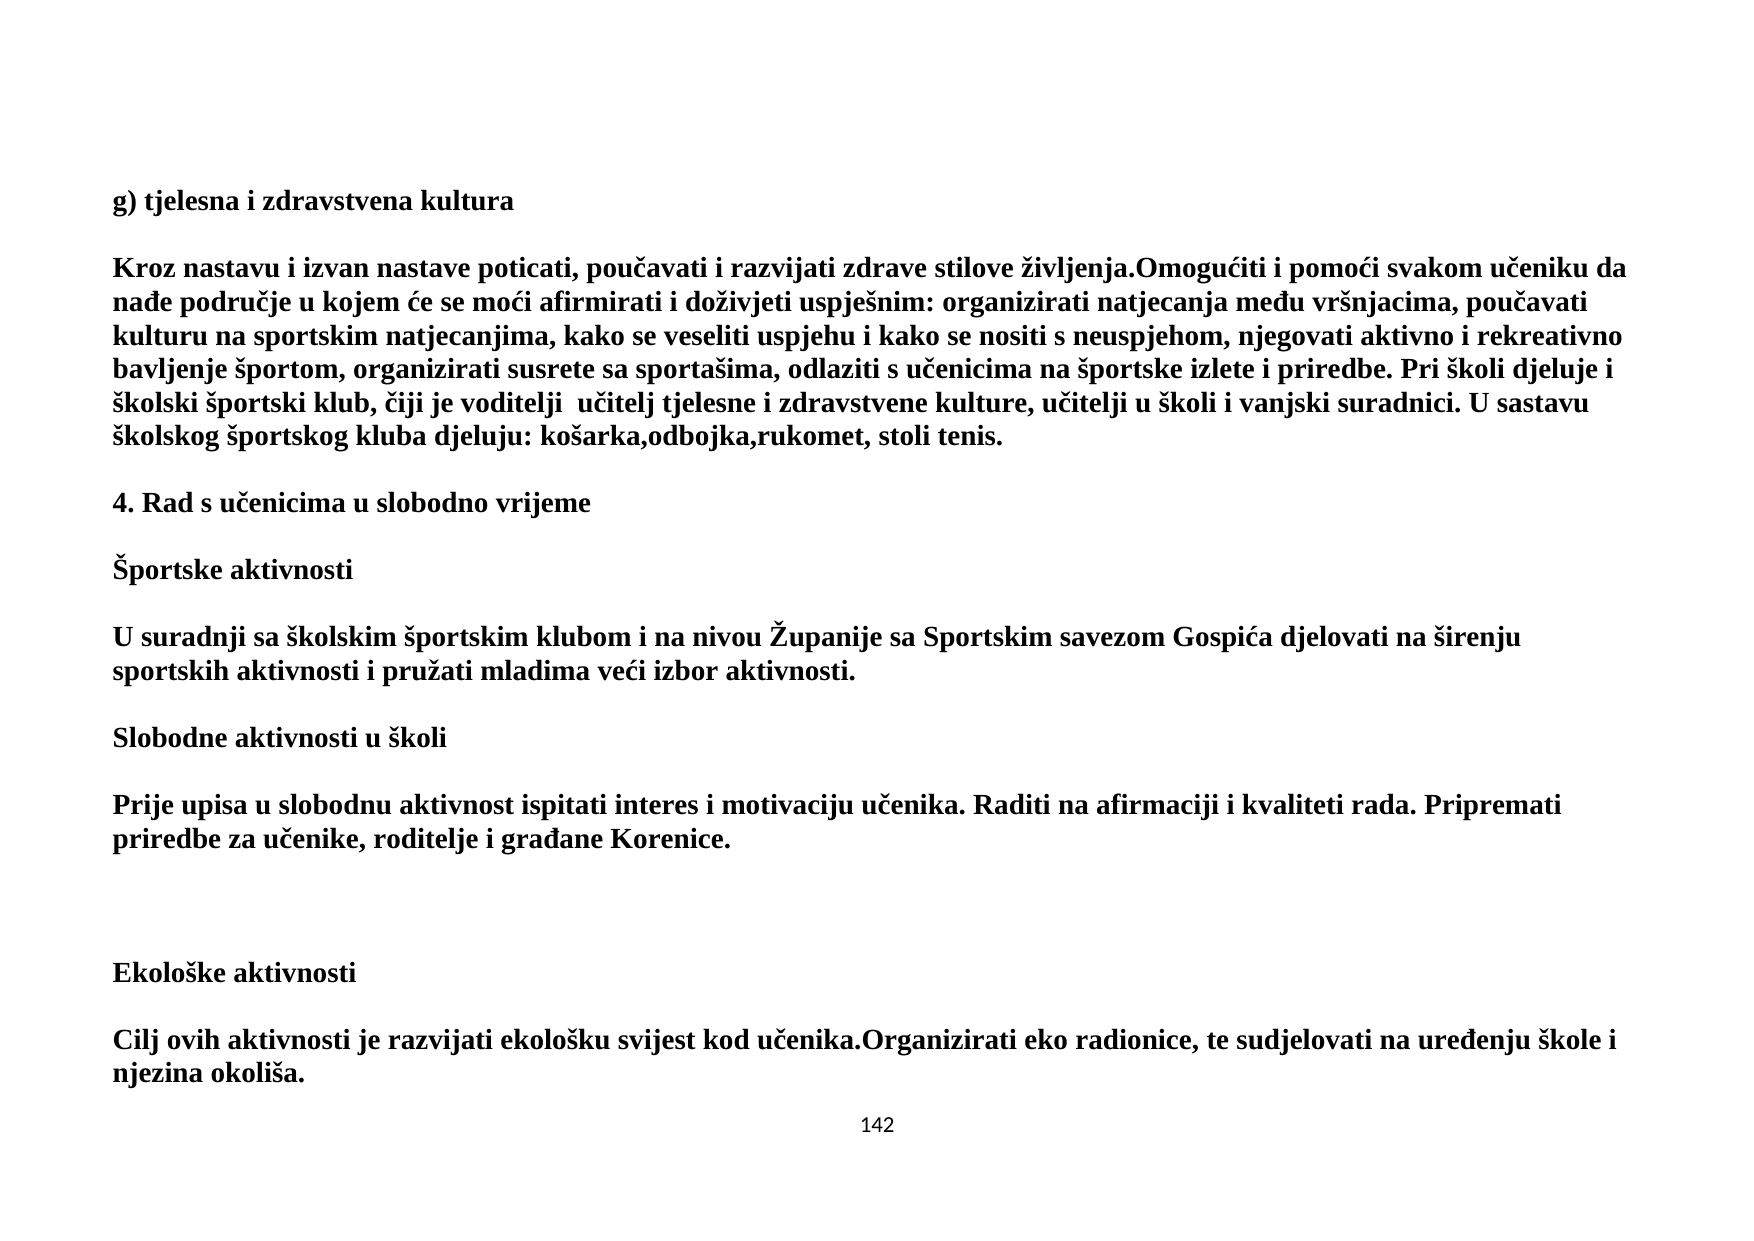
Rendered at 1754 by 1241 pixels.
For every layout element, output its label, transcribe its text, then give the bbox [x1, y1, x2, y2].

text Slobodne aktivnosti u školi [112, 720, 1641, 754]
text Kroz nastavu i izvan nastave poticati, poučavati i razvijati zdrave stilove življenja.Omogućiti i pomoći svakom učeniku da nađe područje u kojem će se moći afirmirati i doživjeti uspješnim: organizirati natjecanja među vršnjacima, poučavati kulturu na sportskim natjecanjima, kako se veseliti uspjehu i kako se nositi s neuspjehom, njegovati aktivno i rekreativno bavljenje športom, organizirati susrete sa sportašima, odlaziti s učenicima na športske izlete i priredbe. Pri školi djeluje i školski športski klub, čiji je voditelji učitelj tjelesne i zdravstvene kulture, učitelji u školi i vanjski suradnici. U sastavu školskog športskog kluba djeluju: košarka,odbojka,rukomet, stoli tenis. [112, 251, 1641, 452]
text Športske aktivnosti [112, 552, 1641, 586]
text U suradnji sa školskim športskim klubom i na nivou Županije sa Sportskim savezom Gospića djelovati na širenju sportskih aktivnosti i pružati mladima veći izbor aktivnosti. [112, 619, 1641, 687]
text Cilj ovih aktivnosti je razvijati ekološku svijest kod učenika.Organizirati eko radionice, te sudjelovati na uređenju škole i njezina okoliša. [112, 1022, 1641, 1089]
text g) tjelesna i zdravstvena kultura [112, 183, 1641, 217]
text Prije upisa u slobodnu aktivnost ispitati interes i motivaciju učenika. Raditi na afirmaciji i kvaliteti rada. Pripremati priredbe za učenike, roditelje i građane Korenice. [112, 787, 1641, 854]
text 4. Rad s učenicima u slobodno vrijeme [112, 485, 1641, 519]
text Ekološke aktivnosti [112, 955, 1641, 988]
